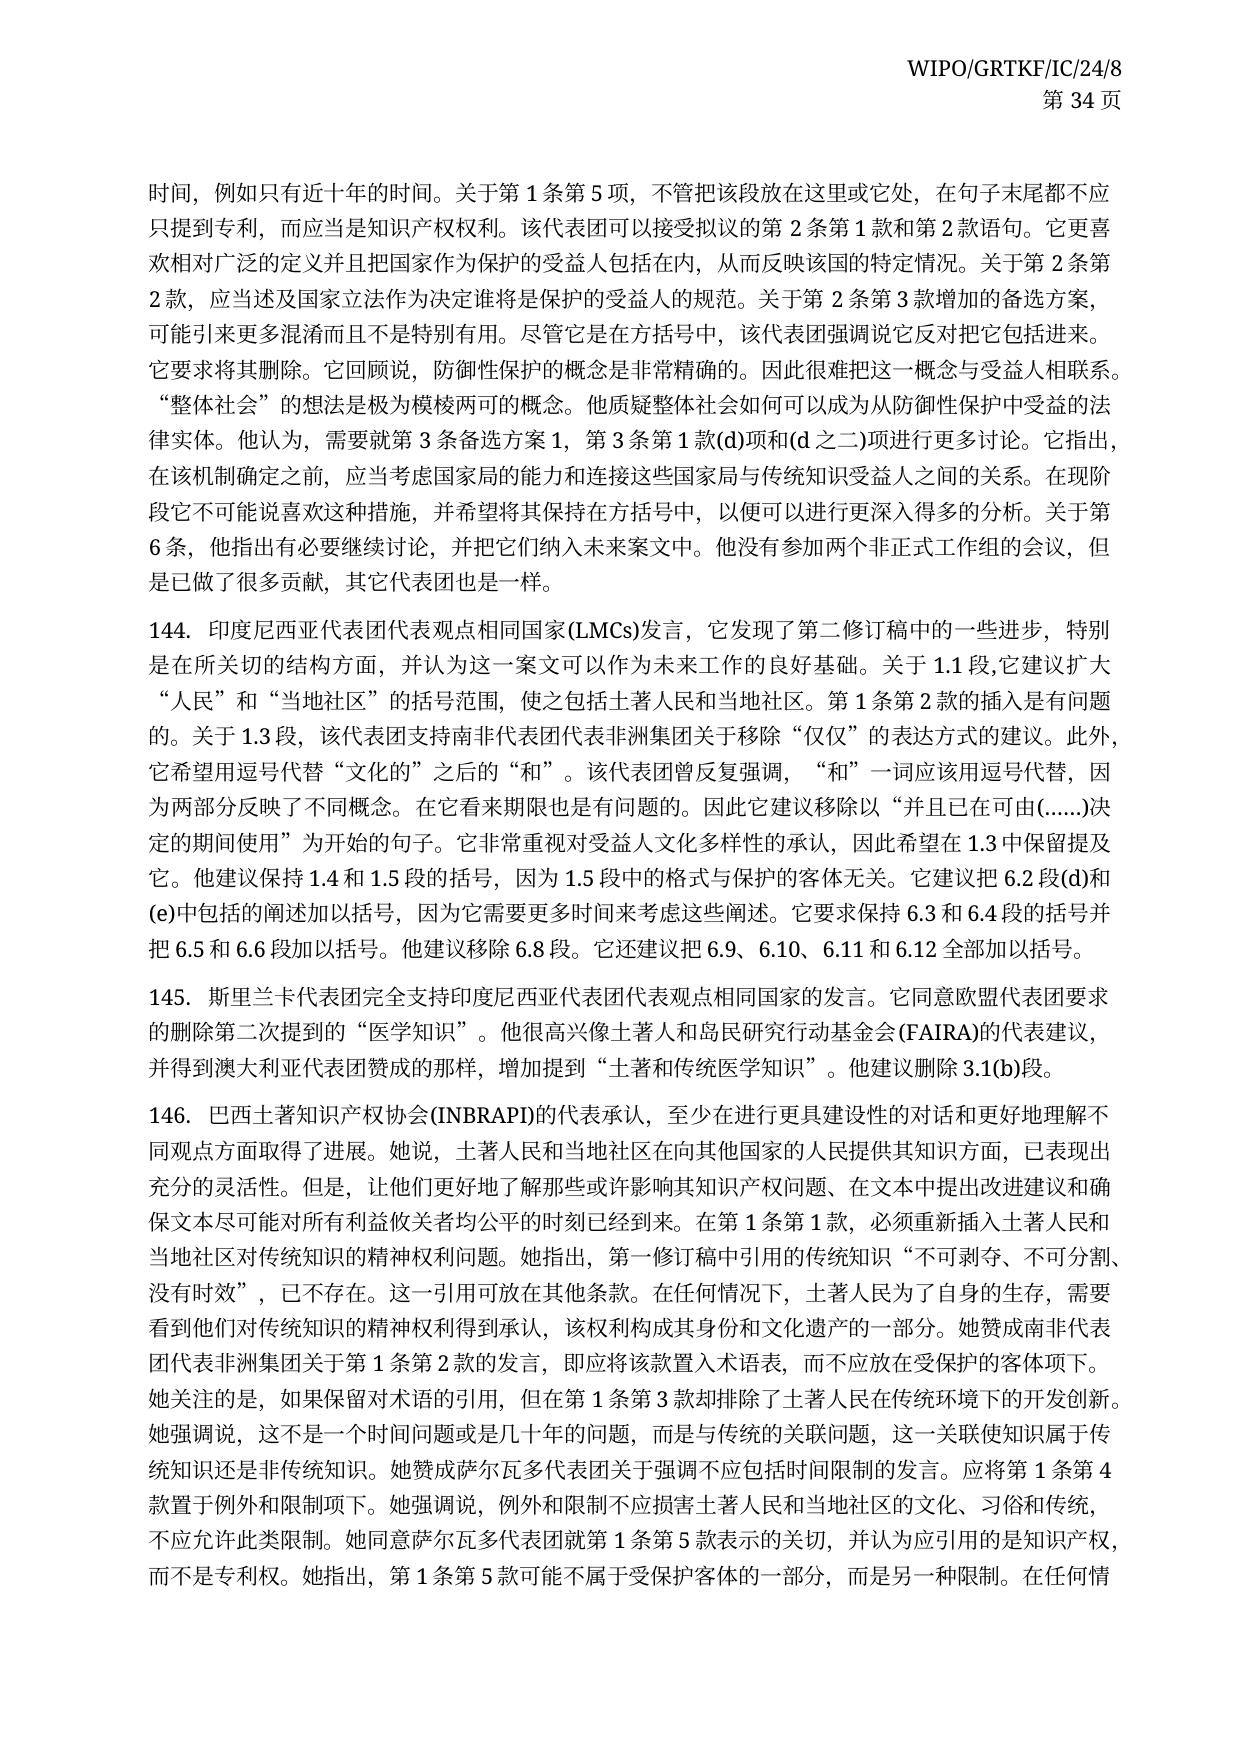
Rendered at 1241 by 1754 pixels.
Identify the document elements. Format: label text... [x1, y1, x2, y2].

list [149, 1095, 1111, 1591]
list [149, 172, 1111, 597]
list 印度尼西亚代表团代表观点相同国家(LMCs)发言，它发现了第二修订稿中的一些进步，特别是在所关切的结构方面，并认为这一案文可以作为未来工作的良好基础。关于1.1段,它建议扩大“人民”和“当地社区”的括号范围，使之包括土著人民和当地社区。第1条第2款的插入是有问题的。关于1.3段，该代表团支持南非代表团代表非洲集团关于移除“仅仅”的表达方式的建议。此外，它希望用逗号代替“文化的”之后的“和”。该代表团曾反复强调，“和”一词应该用逗号代替，因为两部分反映了不同概念。在它看来期限也是有问题的。因此它建议移除以“并且已在可由(……)决定的期间使用”为开始的句子。它非常重视对受益人文化多样性的承认，因此希望在1.3中保留提及它。他建议保持1.4和1.5段的括号，因为1.5段中的格式与保护的客体无关。它建议把6.2段(d)和(e)中包括的阐述加以括号，因为它需要更多时间来考虑这些阐述。它要求保持6.3和6.4段的括号并把6.5和6.6段加以括号。他建议移除6.8段。它还建议把6.9、6.10、6.11和6.12全部加以括号。 [149, 609, 1111, 964]
list 斯里兰卡代表团完全支持印度尼西亚代表团代表观点相同国家的发言。它同意欧盟代表团要求的删除第二次提到的“医学知识”。他很高兴像土著人和岛民研究行动基金会(FAIRA)的代表建议，并得到澳大利亚代表团赞成的那样，增加提到“土著和传统医学知识”。他建议删除3.1(b)段。 [149, 976, 1111, 1082]
